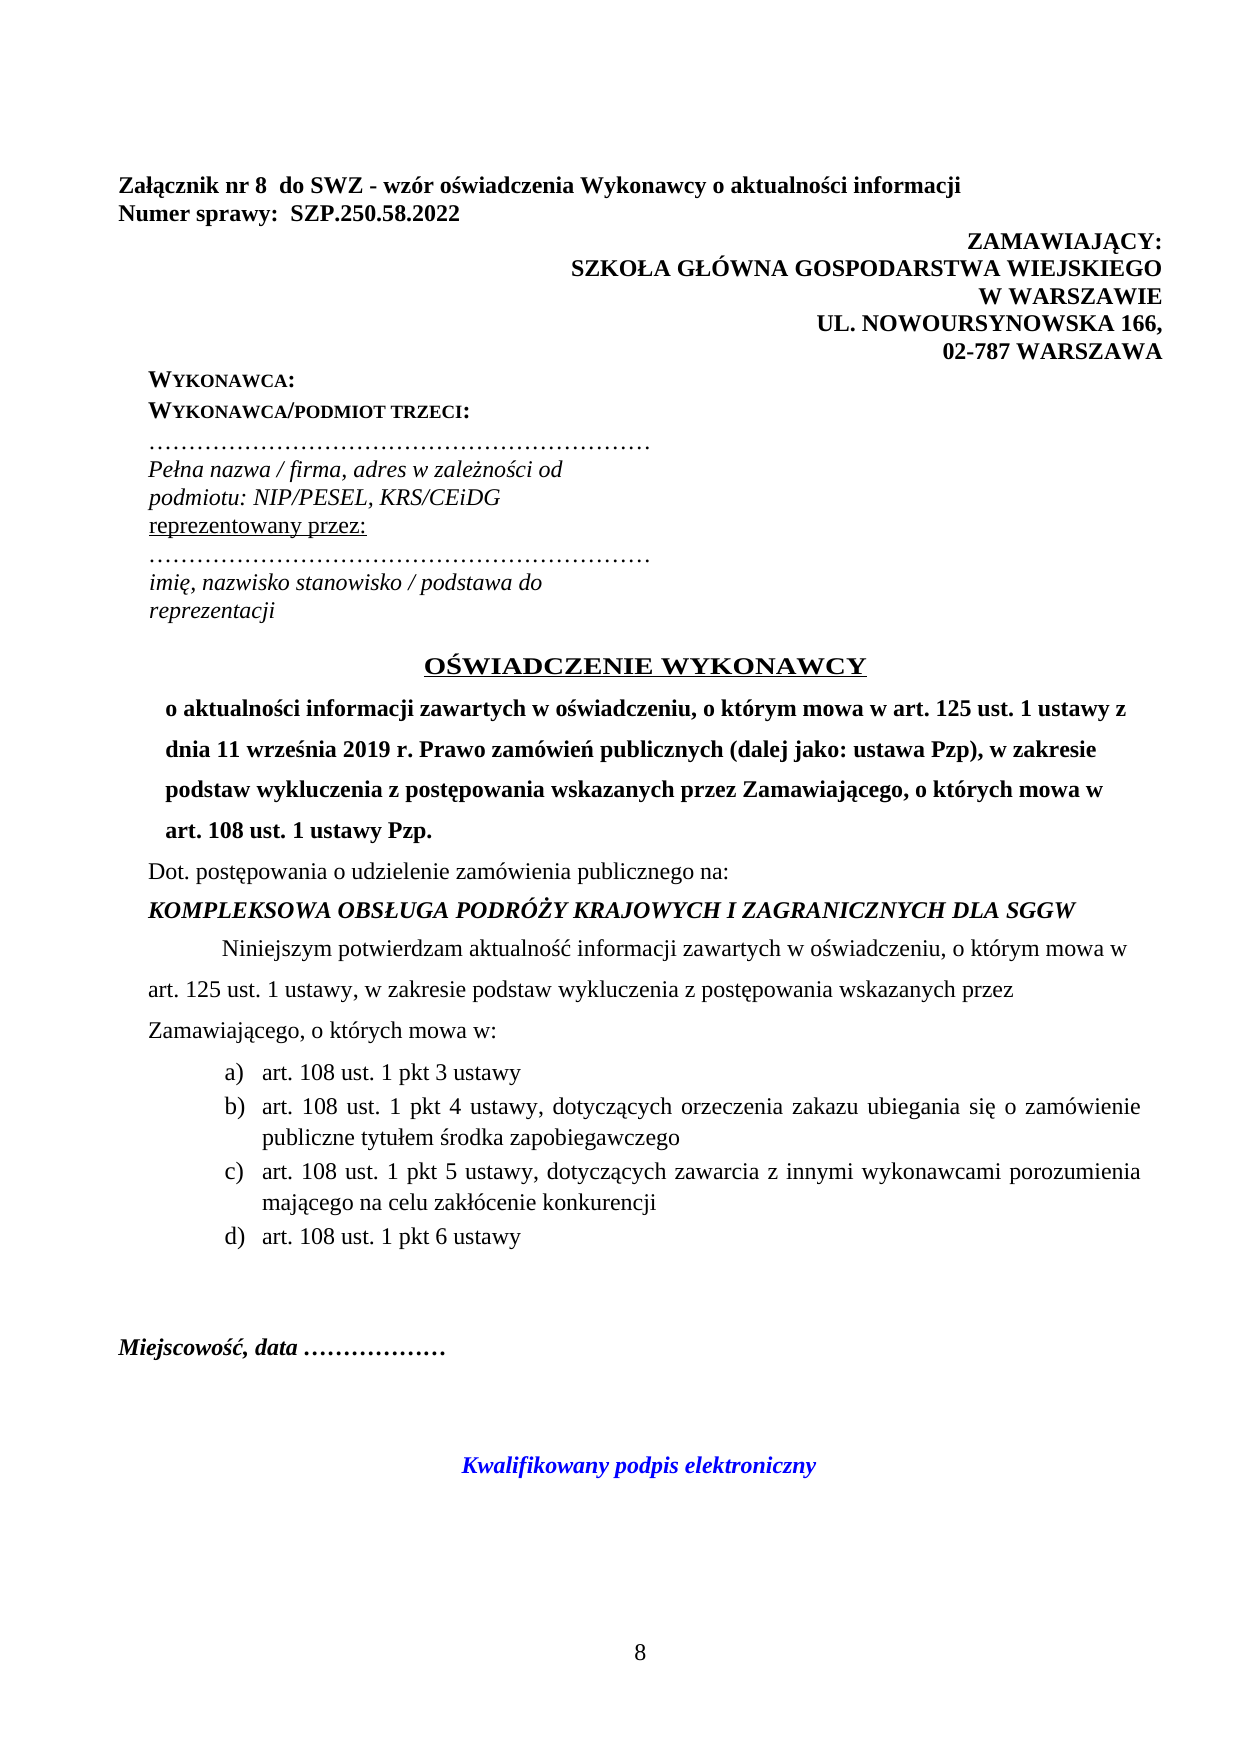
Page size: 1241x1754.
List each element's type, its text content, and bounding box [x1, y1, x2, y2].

text WYKONAWCA/PODMIOT TRZECI: [148, 396, 1162, 423]
text UL. NOWOURSYNOWSKA 166, [635, 309, 1162, 337]
text 02-787 WARSZAWA [635, 337, 1162, 365]
text KOMPLEKSOWA OBSŁUGA PODRÓŻY KRAJOWYCH I ZAGRANICZNYCH DLA SGGW [148, 896, 1142, 923]
text Numer sprawy: SZP.250.58.2022 [118, 199, 1162, 227]
subtitle OŚWIADCZENIE WYKONAWCY [128, 652, 1162, 680]
text Dot. postępowania o udzielenie zamówienia publicznego na: [148, 857, 1142, 885]
text WYKONAWCA: [148, 365, 1162, 392]
text ZAMAWIAJĄCY: [487, 227, 1162, 254]
text W WARSZAWIE [635, 282, 1162, 309]
text ……………………………………………………… [148, 427, 1142, 454]
list art. 108 ust. 1 pkt 4 ustawy, dotyczących orzeczenia zakazu ubiegania się o zamówienie publiczne tytułem środka zapobiegawczego [224, 1091, 1142, 1151]
text SZKOŁA GŁÓWNA GOSPODARSTWA WIEJSKIEGO [487, 254, 1162, 282]
list art. 108 ust. 1 pkt 3 ustawy [224, 1057, 1142, 1086]
text o aktualności informacji zawartych w oświadczeniu, o którym mowa w art. 125 ust. 1 ustawy z dnia 11 września 2019 r. Prawo zamówień publicznych (dalej jako: ustawa Pzp), w zakresie podstaw wykluczenia z postępowania wskazanych przez Zamawiającego, o których mowa w art. 108 ust. 1 ustawy Pzp. [165, 694, 1143, 844]
text Pełna nazwa / firma, adres w zależności od podmiotu: NIP/PESEL, KRS/CEiDG reprezentowany przez: [148, 454, 659, 539]
text ……………………………………………………… imię, nazwisko stanowisko / podstawa do reprezentacji [148, 539, 654, 624]
text Załącznik nr 8 do SWZ - wzór oświadczenia Wykonawcy o aktualności informacji [118, 171, 1162, 199]
list art. 108 ust. 1 pkt 6 ustawy [224, 1221, 1142, 1250]
text Kwalifikowany podpis elektroniczny [118, 1452, 1162, 1479]
list art. 108 ust. 1 pkt 5 ustawy, dotyczących zawarcia z innymi wykonawcami porozumienia mającego na celu zakłócenie konkurencji [224, 1156, 1142, 1216]
text Miejscowość, data ……………… [118, 1333, 1162, 1361]
text Niniejszym potwierdzam aktualność informacji zawartych w oświadczeniu, o którym mowa w art. 125 ust. 1 ustawy, w zakresie podstaw wykluczenia z postępowania wskazanych przez Zamawiającego, o których mowa w: [148, 934, 1142, 1043]
